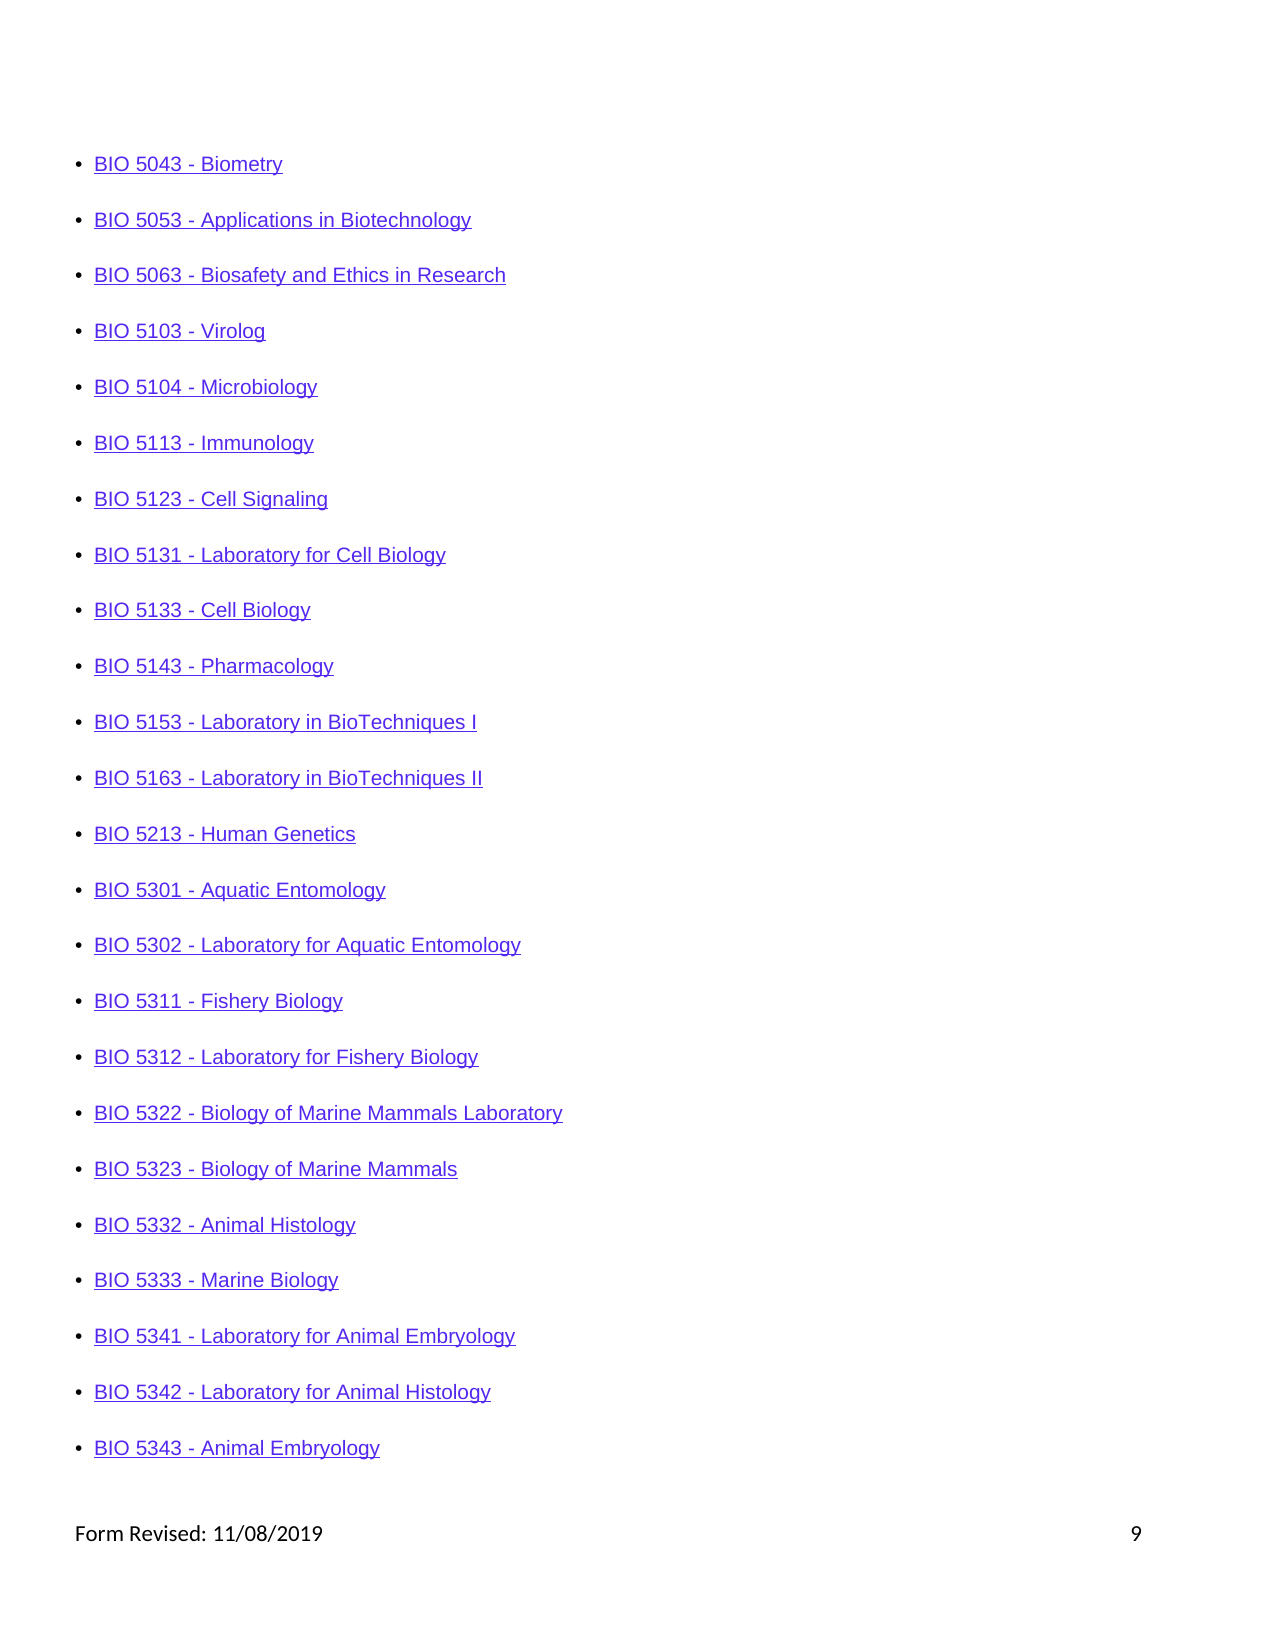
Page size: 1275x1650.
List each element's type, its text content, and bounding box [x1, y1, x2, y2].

table_cell • BIO 5312 - Laboratory for Fishery Biology [75, 1043, 1128, 1099]
table_cell • BIO 5113 - Immunology [75, 429, 1128, 485]
table_cell • BIO 5063 - Biosafety and Ethics in Research [75, 262, 1128, 317]
table_cell • BIO 5343 - Animal Embryology [75, 1434, 1128, 1490]
table_cell • BIO 5213 - Human Genetics [75, 820, 1128, 876]
table_cell • BIO 5053 - Applications in Biotechnology [75, 206, 1128, 262]
table_cell • BIO 5301 - Aquatic Entomology [75, 876, 1128, 932]
table_cell • BIO 5131 - Laboratory for Cell Biology [75, 541, 1128, 597]
table_cell • BIO 5322 - Biology of Marine Mammals Laboratory [75, 1099, 1128, 1155]
table_cell • BIO 5332 - Animal Histology [75, 1211, 1128, 1267]
table_cell • BIO 5342 - Laboratory for Animal Histology [75, 1378, 1128, 1434]
table_cell • BIO 5123 - Cell Signaling [75, 485, 1128, 541]
table_cell • BIO 5333 - Marine Biology [75, 1267, 1128, 1322]
table_cell • BIO 5104 - Microbiology [75, 373, 1128, 429]
table_cell • BIO 5043 - Biometry [75, 150, 1128, 206]
table_cell • BIO 5133 - Cell Biology [75, 597, 1128, 652]
table_cell • BIO 5153 - Laboratory in BioTechniques I [75, 708, 1128, 764]
table_cell • BIO 5341 - Laboratory for Animal Embryology [75, 1323, 1128, 1378]
table_cell • BIO 5163 - Laboratory in BioTechniques II [75, 764, 1128, 820]
table_cell • BIO 5302 - Laboratory for Aquatic Entomology [75, 932, 1128, 987]
table_cell • BIO 5143 - Pharmacology [75, 653, 1128, 708]
table_cell • BIO 5323 - Biology of Marine Mammals [75, 1155, 1128, 1211]
table_cell • BIO 5311 - Fishery Biology [75, 988, 1128, 1043]
table_cell • BIO 5103 - Virolog [75, 318, 1128, 373]
